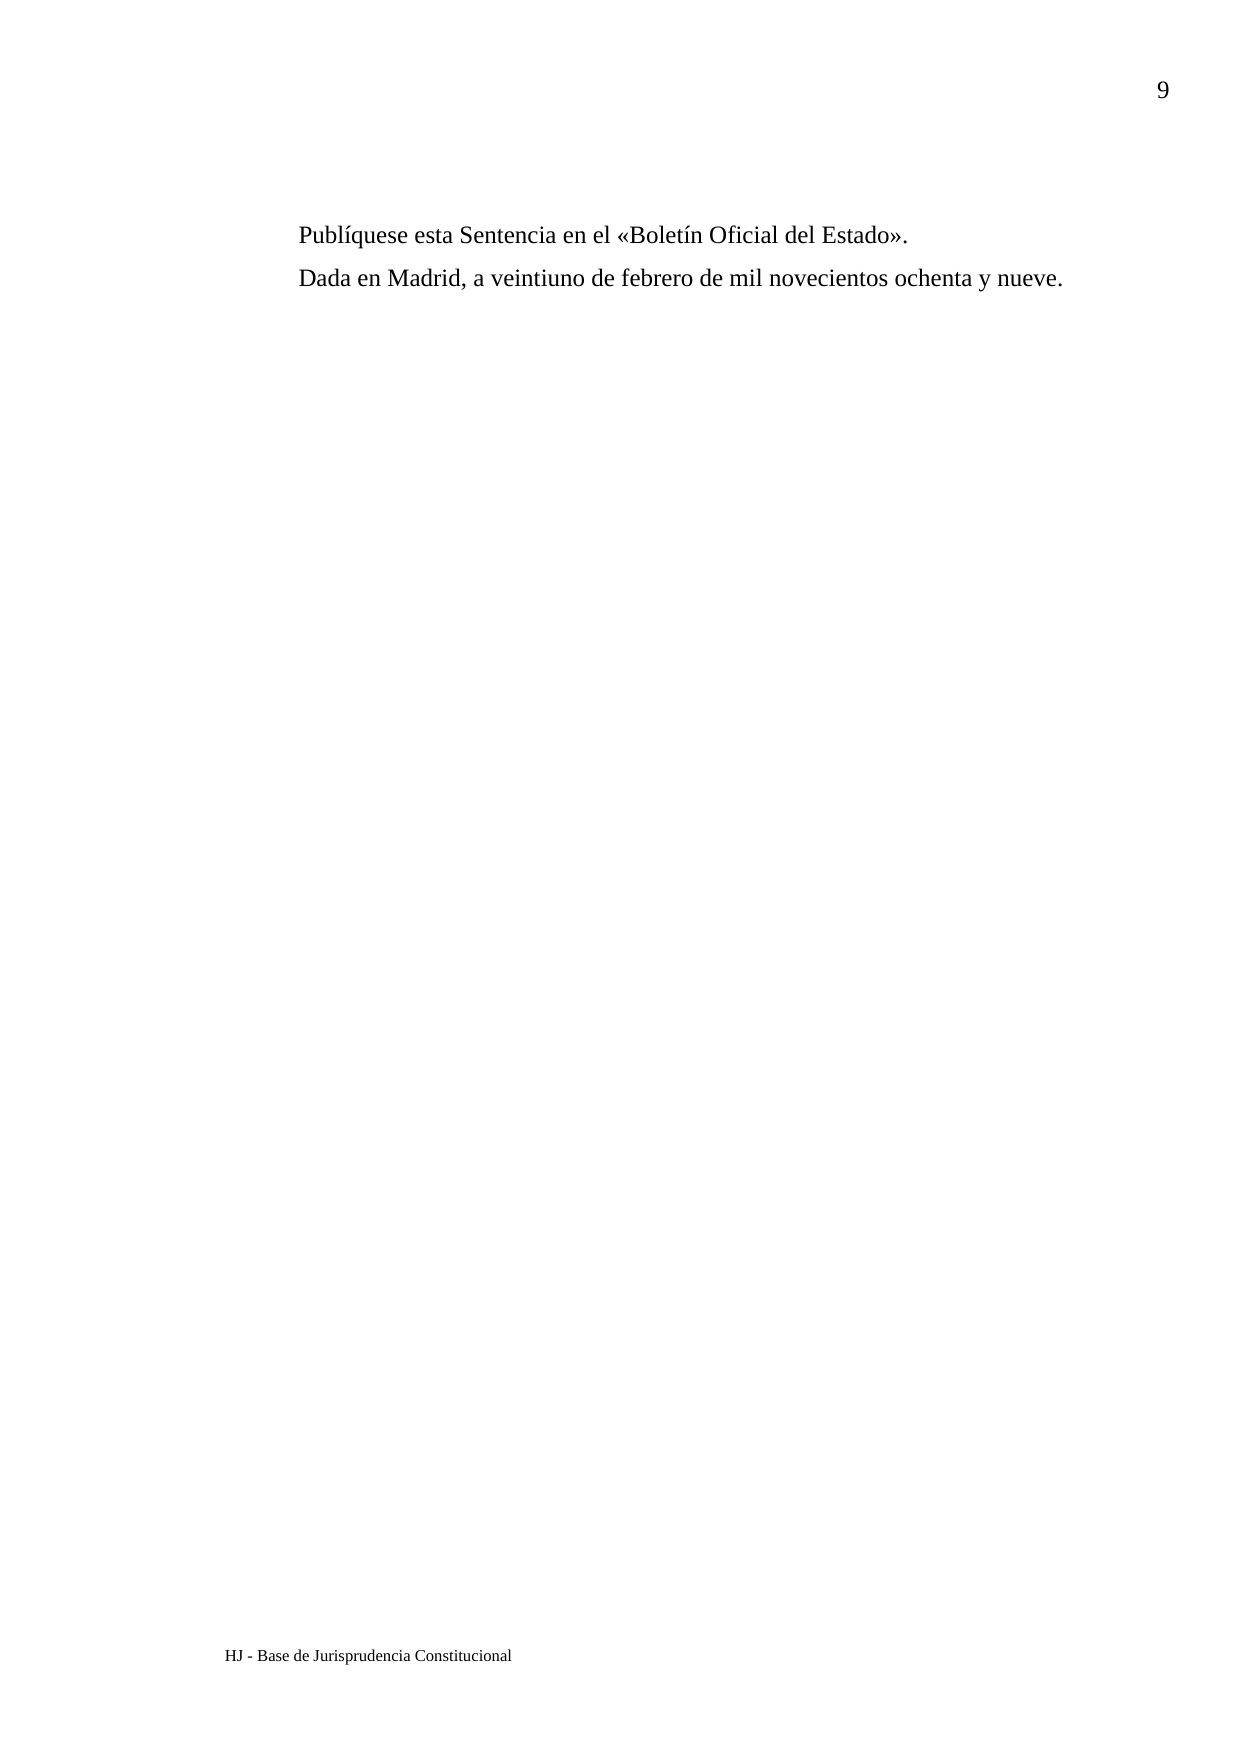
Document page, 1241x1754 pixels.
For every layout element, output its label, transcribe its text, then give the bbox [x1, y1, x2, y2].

text Publíquese esta Sentencia en el «Boletín Oficial del Estado». [224, 220, 1169, 249]
text Dada en Madrid, a veintiuno de febrero de mil novecientos ochenta y nueve. [224, 263, 1169, 292]
